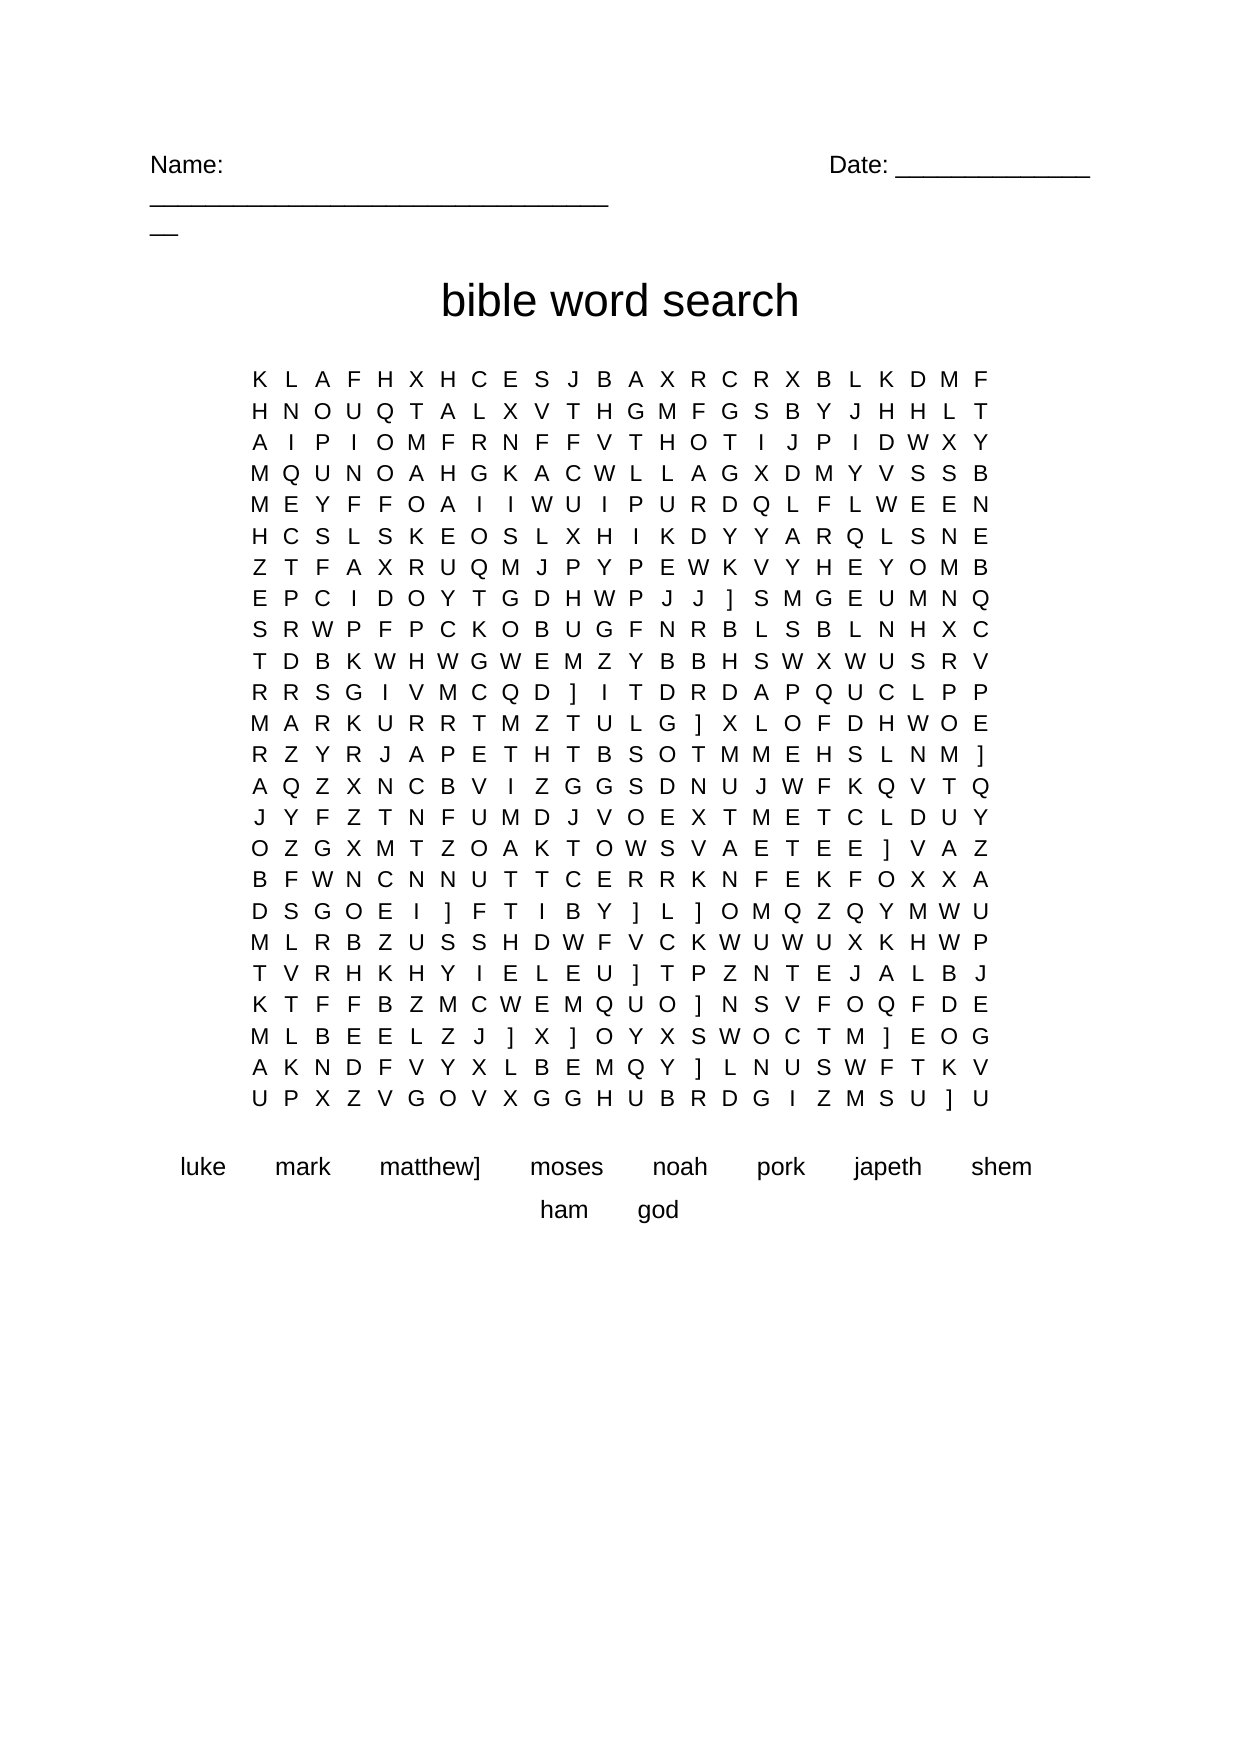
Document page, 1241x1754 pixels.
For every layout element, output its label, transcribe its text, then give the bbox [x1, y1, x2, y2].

table_cell Z [808, 895, 839, 926]
table_cell T [401, 833, 432, 864]
table_cell U [558, 489, 589, 520]
table_cell V [369, 1083, 401, 1114]
table_cell D [714, 676, 745, 708]
table_cell A [244, 770, 275, 801]
table_cell B [558, 895, 589, 926]
table_cell B [526, 1051, 557, 1083]
table_cell K [244, 989, 275, 1020]
table_cell E [745, 833, 777, 864]
table_cell S [495, 520, 526, 551]
table_cell W [714, 1020, 745, 1051]
table_cell W [871, 489, 902, 520]
table_cell O [934, 1020, 965, 1051]
table_cell Z [369, 926, 401, 958]
table_header F [965, 364, 996, 395]
table_cell B [338, 926, 369, 958]
table_cell A [432, 489, 463, 520]
table_cell T [558, 739, 589, 770]
table_cell T [275, 551, 307, 583]
table_cell D [651, 676, 683, 708]
table_cell R [244, 676, 275, 708]
table_cell T [777, 958, 808, 989]
table_cell U [464, 801, 495, 833]
table_cell D [871, 426, 902, 458]
table_cell O [307, 395, 338, 426]
table_cell B [589, 739, 620, 770]
table_cell O [401, 489, 432, 520]
table_cell L [275, 926, 307, 958]
table_cell X [338, 833, 369, 864]
table_cell D [840, 708, 871, 739]
table_cell W [620, 833, 651, 864]
table_cell G [338, 676, 369, 708]
table_header Name: ___________________________________ [150, 150, 620, 274]
table_header F [338, 364, 369, 395]
table_cell R [683, 489, 714, 520]
table_cell M [244, 1020, 275, 1051]
table_cell F [808, 989, 839, 1020]
table_cell Y [620, 1020, 651, 1051]
table_cell H [338, 958, 369, 989]
table_cell E [369, 895, 401, 926]
table_cell W [307, 614, 338, 645]
table_cell N [338, 458, 369, 489]
table_header J [558, 364, 589, 395]
table_header H [432, 364, 463, 395]
table_cell V [871, 458, 902, 489]
table_cell M [840, 1083, 871, 1114]
table_cell C [651, 926, 683, 958]
table_cell R [401, 708, 432, 739]
table_cell X [840, 926, 871, 958]
table_cell N [745, 1051, 777, 1083]
table_header X [651, 364, 683, 395]
table_cell V [620, 926, 651, 958]
table_cell M [934, 551, 965, 583]
table_cell C [871, 676, 902, 708]
table_cell M [777, 583, 808, 614]
table_cell E [840, 833, 871, 864]
table_cell H [589, 520, 620, 551]
table_cell Z [808, 1083, 839, 1114]
table_cell K [871, 926, 902, 958]
table_cell L [871, 801, 902, 833]
table_cell O [871, 864, 902, 895]
table_cell I [464, 489, 495, 520]
table_cell O [620, 801, 651, 833]
table_cell M [745, 801, 777, 833]
table_cell L [871, 520, 902, 551]
table_cell F [464, 895, 495, 926]
table_cell O [338, 895, 369, 926]
table_cell D [777, 458, 808, 489]
table_cell K [401, 520, 432, 551]
table_cell M [244, 708, 275, 739]
table_cell Z [432, 833, 463, 864]
table_cell A [965, 864, 996, 895]
table_cell I [777, 1083, 808, 1114]
table_cell Q [965, 770, 996, 801]
table_header Date: ______________ [620, 150, 1090, 274]
table_cell K [651, 520, 683, 551]
table_cell L [840, 614, 871, 645]
table_cell S [464, 926, 495, 958]
table_cell O [683, 426, 714, 458]
table_cell E [808, 958, 839, 989]
table_cell M [495, 551, 526, 583]
table_cell H [495, 926, 526, 958]
table_cell W [902, 708, 933, 739]
table_cell F [589, 926, 620, 958]
table_cell O [651, 739, 683, 770]
table_cell I [275, 426, 307, 458]
table_cell N [934, 520, 965, 551]
table_cell Q [275, 770, 307, 801]
table_cell C [432, 614, 463, 645]
table_cell L [745, 708, 777, 739]
table_cell C [777, 1020, 808, 1051]
table_cell H [808, 551, 839, 583]
table_cell N [401, 864, 432, 895]
table_cell G [745, 1083, 777, 1114]
table_cell I [495, 770, 526, 801]
table_cell ] [558, 676, 589, 708]
table_cell R [683, 1083, 714, 1114]
table_cell N [651, 614, 683, 645]
table_cell E [558, 958, 589, 989]
table_cell W [840, 1051, 871, 1083]
title bible word search [150, 274, 1090, 326]
table_cell O [589, 1020, 620, 1051]
table_cell A [871, 958, 902, 989]
table_cell G [589, 770, 620, 801]
table_cell R [307, 958, 338, 989]
table_cell M [244, 926, 275, 958]
table_cell E [777, 801, 808, 833]
table_cell A [401, 739, 432, 770]
table_cell K [275, 1051, 307, 1083]
table_header C [714, 364, 745, 395]
table_cell W [683, 551, 714, 583]
table_cell ] [683, 989, 714, 1020]
table_cell L [871, 739, 902, 770]
table_cell M [244, 489, 275, 520]
table_cell U [965, 895, 996, 926]
table_cell O [840, 989, 871, 1020]
table_cell R [683, 676, 714, 708]
table_cell X [934, 614, 965, 645]
table_cell A [495, 833, 526, 864]
table_cell R [401, 551, 432, 583]
table_cell L [902, 676, 933, 708]
table_cell T [777, 833, 808, 864]
table_cell H [432, 458, 463, 489]
table_cell P [432, 739, 463, 770]
table_cell E [902, 1020, 933, 1051]
table_cell D [934, 989, 965, 1020]
table_cell J [965, 958, 996, 989]
table_cell P [934, 676, 965, 708]
table_cell E [275, 489, 307, 520]
table_cell M [495, 801, 526, 833]
table_cell M [432, 989, 463, 1020]
table_cell J [840, 958, 871, 989]
table_cell X [745, 458, 777, 489]
table_cell U [934, 801, 965, 833]
text luke mark matthew] moses noah pork japeth shem ham god [150, 1151, 1090, 1223]
table_cell W [714, 926, 745, 958]
table_cell A [777, 520, 808, 551]
table_cell X [307, 1083, 338, 1114]
table_cell R [464, 426, 495, 458]
table_cell K [526, 833, 557, 864]
table_header R [683, 364, 714, 395]
table_cell D [275, 645, 307, 676]
table_cell O [934, 708, 965, 739]
table_cell C [558, 458, 589, 489]
table_cell I [464, 958, 495, 989]
table_cell E [965, 708, 996, 739]
table_cell F [808, 708, 839, 739]
table_cell N [401, 801, 432, 833]
table_cell E [244, 583, 275, 614]
table_cell S [871, 1083, 902, 1114]
table_cell U [244, 1083, 275, 1114]
table_cell B [934, 958, 965, 989]
table_cell S [683, 1020, 714, 1051]
table_cell Y [965, 426, 996, 458]
table_cell O [902, 551, 933, 583]
table_header E [495, 364, 526, 395]
table_cell N [495, 426, 526, 458]
table_cell H [244, 520, 275, 551]
table_cell E [777, 864, 808, 895]
table_cell P [777, 676, 808, 708]
table_cell S [651, 833, 683, 864]
table_cell ] [683, 1051, 714, 1083]
table_cell F [558, 426, 589, 458]
table_cell E [369, 1020, 401, 1051]
table_cell Z [714, 958, 745, 989]
table_cell J [840, 395, 871, 426]
table_cell L [651, 895, 683, 926]
table_cell ] [683, 895, 714, 926]
table_cell K [369, 958, 401, 989]
table_cell Y [307, 489, 338, 520]
table_cell V [464, 770, 495, 801]
table_cell I [745, 426, 777, 458]
table_cell Z [401, 989, 432, 1020]
table_cell N [745, 958, 777, 989]
table_cell G [464, 458, 495, 489]
table_cell O [401, 583, 432, 614]
table_cell T [369, 801, 401, 833]
table_cell A [401, 458, 432, 489]
table_cell L [745, 614, 777, 645]
table_cell W [902, 426, 933, 458]
table_cell S [902, 645, 933, 676]
table_cell M [934, 739, 965, 770]
table_cell S [902, 458, 933, 489]
table_cell S [745, 395, 777, 426]
table_cell H [871, 395, 902, 426]
table_cell N [871, 614, 902, 645]
table_cell Z [526, 708, 557, 739]
table_cell E [464, 739, 495, 770]
table_cell L [275, 1020, 307, 1051]
table_cell I [495, 489, 526, 520]
table_cell H [902, 395, 933, 426]
table_cell W [307, 864, 338, 895]
table_cell A [745, 676, 777, 708]
table_cell B [244, 864, 275, 895]
table_cell K [683, 864, 714, 895]
table_cell S [620, 770, 651, 801]
table_header M [934, 364, 965, 395]
table_cell E [808, 833, 839, 864]
table_cell Q [777, 895, 808, 926]
table_cell S [307, 676, 338, 708]
table_cell M [495, 708, 526, 739]
table_cell V [401, 1051, 432, 1083]
table_cell L [714, 1051, 745, 1083]
table_cell O [714, 895, 745, 926]
table_cell Z [244, 551, 275, 583]
table_cell E [840, 583, 871, 614]
table_cell E [338, 1020, 369, 1051]
table_cell F [307, 801, 338, 833]
table_cell B [369, 989, 401, 1020]
table_cell Q [495, 676, 526, 708]
table_cell F [683, 395, 714, 426]
table_cell H [244, 395, 275, 426]
table_cell T [902, 1051, 933, 1083]
table_header C [464, 364, 495, 395]
table_cell X [808, 645, 839, 676]
table_cell N [965, 489, 996, 520]
table_cell C [464, 676, 495, 708]
table_cell N [432, 864, 463, 895]
table_cell X [558, 520, 589, 551]
table_cell Q [871, 770, 902, 801]
table_cell T [934, 770, 965, 801]
table_cell C [307, 583, 338, 614]
table_cell Z [307, 770, 338, 801]
table_cell X [369, 551, 401, 583]
table_cell M [244, 458, 275, 489]
table_cell V [401, 676, 432, 708]
table_cell H [714, 645, 745, 676]
table_cell C [840, 801, 871, 833]
table_cell B [808, 614, 839, 645]
table_cell A [244, 1051, 275, 1083]
table_cell F [307, 989, 338, 1020]
table_cell U [432, 551, 463, 583]
table_cell F [620, 614, 651, 645]
table_cell D [902, 801, 933, 833]
table_cell E [495, 958, 526, 989]
table_cell D [526, 801, 557, 833]
table_cell L [464, 395, 495, 426]
table_cell ] [871, 833, 902, 864]
table_cell W [589, 458, 620, 489]
table_cell K [683, 926, 714, 958]
table_header K [871, 364, 902, 395]
table_cell J [558, 801, 589, 833]
table_cell Z [338, 1083, 369, 1114]
table_cell Y [620, 645, 651, 676]
table_cell T [244, 958, 275, 989]
table_cell U [840, 676, 871, 708]
table_cell N [714, 864, 745, 895]
table_cell P [683, 958, 714, 989]
table_header R [745, 364, 777, 395]
table_cell A [432, 395, 463, 426]
table_cell T [401, 395, 432, 426]
table_cell W [777, 645, 808, 676]
table_cell B [307, 645, 338, 676]
table_cell P [965, 676, 996, 708]
table_header A [307, 364, 338, 395]
table_cell M [840, 1020, 871, 1051]
table_cell V [589, 801, 620, 833]
table_cell Z [526, 770, 557, 801]
table_cell G [526, 1083, 557, 1114]
table_cell S [307, 520, 338, 551]
table_cell M [432, 676, 463, 708]
table_cell V [683, 833, 714, 864]
table_cell L [777, 489, 808, 520]
table_cell Q [589, 989, 620, 1020]
table_cell E [589, 864, 620, 895]
table_cell I [369, 676, 401, 708]
table_cell Q [745, 489, 777, 520]
table_cell L [526, 958, 557, 989]
table_cell S [840, 739, 871, 770]
table_cell W [777, 770, 808, 801]
table_cell K [464, 614, 495, 645]
table_cell V [745, 551, 777, 583]
table_cell J [464, 1020, 495, 1051]
table_cell D [369, 583, 401, 614]
table_cell P [965, 926, 996, 958]
table_cell H [871, 708, 902, 739]
table_cell U [965, 1083, 996, 1114]
table_cell H [902, 926, 933, 958]
table_cell U [307, 458, 338, 489]
table_cell Y [275, 801, 307, 833]
table_cell A [683, 458, 714, 489]
table_cell D [338, 1051, 369, 1083]
table_cell D [526, 676, 557, 708]
table_cell A [714, 833, 745, 864]
table_cell R [307, 708, 338, 739]
table_cell ] [558, 1020, 589, 1051]
table_cell A [934, 833, 965, 864]
table_cell E [432, 520, 463, 551]
table_cell P [558, 551, 589, 583]
table_header X [401, 364, 432, 395]
table_cell L [902, 958, 933, 989]
table_cell M [902, 583, 933, 614]
table_cell U [401, 926, 432, 958]
table_cell U [369, 708, 401, 739]
table_cell K [338, 645, 369, 676]
table_cell R [275, 614, 307, 645]
table_cell V [965, 1051, 996, 1083]
table_cell V [965, 645, 996, 676]
table_cell G [808, 583, 839, 614]
table_cell G [965, 1020, 996, 1051]
table_cell X [934, 864, 965, 895]
table_cell G [464, 645, 495, 676]
table_cell W [558, 926, 589, 958]
table_cell Q [965, 583, 996, 614]
table_cell Y [745, 520, 777, 551]
table_cell C [401, 770, 432, 801]
table_cell J [244, 801, 275, 833]
table_header K [244, 364, 275, 395]
table_cell B [651, 645, 683, 676]
table_cell G [558, 770, 589, 801]
table_cell U [808, 926, 839, 958]
table_cell W [495, 989, 526, 1020]
table_cell X [338, 770, 369, 801]
table_cell P [620, 489, 651, 520]
table_cell B [432, 770, 463, 801]
table_cell X [495, 395, 526, 426]
table_cell Y [965, 801, 996, 833]
table_cell B [965, 458, 996, 489]
table_cell V [464, 1083, 495, 1114]
table_cell N [369, 770, 401, 801]
table_cell L [495, 1051, 526, 1083]
table_header S [526, 364, 557, 395]
table_cell S [244, 614, 275, 645]
table_cell F [745, 864, 777, 895]
table_cell ] [683, 708, 714, 739]
table_cell P [808, 426, 839, 458]
table_cell G [714, 395, 745, 426]
table_cell N [902, 739, 933, 770]
table_cell M [714, 739, 745, 770]
table_cell U [745, 926, 777, 958]
table_cell C [558, 864, 589, 895]
table_cell S [902, 520, 933, 551]
table_cell W [526, 489, 557, 520]
table_cell L [934, 395, 965, 426]
table_cell Z [965, 833, 996, 864]
table_cell L [338, 520, 369, 551]
table_cell P [275, 583, 307, 614]
table_cell S [745, 989, 777, 1020]
table_cell F [808, 489, 839, 520]
table_cell T [714, 801, 745, 833]
table_cell H [401, 645, 432, 676]
table_cell U [558, 614, 589, 645]
table_header A [620, 364, 651, 395]
table_cell W [840, 645, 871, 676]
table_cell Y [871, 551, 902, 583]
table_cell U [871, 583, 902, 614]
table_cell O [369, 426, 401, 458]
table_cell V [589, 426, 620, 458]
table_cell N [714, 989, 745, 1020]
table_header D [902, 364, 933, 395]
table_cell V [777, 989, 808, 1020]
table_cell L [401, 1020, 432, 1051]
table_cell R [934, 645, 965, 676]
table_cell D [526, 583, 557, 614]
table_cell V [275, 958, 307, 989]
table_cell M [401, 426, 432, 458]
table_cell S [620, 739, 651, 770]
table_cell K [495, 458, 526, 489]
table_cell U [620, 1083, 651, 1114]
table_cell F [369, 1051, 401, 1083]
table_cell C [369, 864, 401, 895]
table_cell ] [965, 739, 996, 770]
table_cell A [244, 426, 275, 458]
table_cell Q [620, 1051, 651, 1083]
table_cell G [307, 833, 338, 864]
table_cell Q [871, 989, 902, 1020]
table_cell R [307, 926, 338, 958]
table_cell G [714, 458, 745, 489]
table_cell G [495, 583, 526, 614]
table_cell K [338, 708, 369, 739]
table_cell J [777, 426, 808, 458]
table_cell E [965, 989, 996, 1020]
table_cell T [464, 583, 495, 614]
table_cell P [620, 551, 651, 583]
table_cell P [307, 426, 338, 458]
table_cell V [526, 395, 557, 426]
table_cell E [840, 551, 871, 583]
table_cell O [369, 458, 401, 489]
table_cell F [902, 989, 933, 1020]
table_cell U [620, 989, 651, 1020]
table_cell Z [432, 1020, 463, 1051]
table_cell D [526, 926, 557, 958]
table_cell F [840, 864, 871, 895]
table_cell J [369, 739, 401, 770]
table_cell N [683, 770, 714, 801]
table_cell Q [464, 551, 495, 583]
table_cell N [338, 864, 369, 895]
table_cell Z [338, 801, 369, 833]
table_cell Y [651, 1051, 683, 1083]
table_cell O [464, 833, 495, 864]
table_cell Y [432, 1051, 463, 1083]
table_cell K [934, 1051, 965, 1083]
table_cell X [464, 1051, 495, 1083]
table_cell C [464, 989, 495, 1020]
table_cell E [651, 801, 683, 833]
table_cell T [558, 833, 589, 864]
table_cell X [683, 801, 714, 833]
table_cell T [495, 739, 526, 770]
table_cell M [808, 458, 839, 489]
table_cell C [275, 520, 307, 551]
table_header B [589, 364, 620, 395]
table_cell F [338, 489, 369, 520]
table_cell N [307, 1051, 338, 1083]
table_cell R [432, 708, 463, 739]
table_cell U [338, 395, 369, 426]
table_cell B [714, 614, 745, 645]
table_cell F [275, 864, 307, 895]
table_cell Z [275, 833, 307, 864]
table_cell J [526, 551, 557, 583]
table_cell U [714, 770, 745, 801]
table_cell H [589, 1083, 620, 1114]
table_cell X [714, 708, 745, 739]
table_cell Y [432, 958, 463, 989]
table_cell R [620, 864, 651, 895]
table_header X [777, 364, 808, 395]
table_cell K [714, 551, 745, 583]
table_cell R [244, 739, 275, 770]
table_cell U [651, 489, 683, 520]
table_cell I [589, 676, 620, 708]
table_cell X [526, 1020, 557, 1051]
table_cell O [777, 708, 808, 739]
table_cell Y [307, 739, 338, 770]
table_cell K [808, 864, 839, 895]
table_cell N [934, 583, 965, 614]
table_cell R [275, 676, 307, 708]
table_cell M [589, 1051, 620, 1083]
table_cell F [432, 426, 463, 458]
table_cell U [589, 708, 620, 739]
table_cell E [651, 551, 683, 583]
table_cell H [808, 739, 839, 770]
table_cell Q [808, 676, 839, 708]
table_header H [369, 364, 401, 395]
table_cell A [275, 708, 307, 739]
table_cell U [902, 1083, 933, 1114]
table_cell F [871, 1051, 902, 1083]
table_cell H [902, 614, 933, 645]
table_cell F [526, 426, 557, 458]
table_cell O [432, 1083, 463, 1114]
table_cell M [745, 739, 777, 770]
table_cell F [338, 989, 369, 1020]
table_header B [808, 364, 839, 395]
table_cell L [840, 489, 871, 520]
table_cell O [464, 520, 495, 551]
table_cell T [495, 895, 526, 926]
table_cell M [558, 989, 589, 1020]
table_cell G [620, 395, 651, 426]
table_cell Y [777, 551, 808, 583]
table_cell M [369, 833, 401, 864]
table_cell N [275, 395, 307, 426]
table_cell L [620, 458, 651, 489]
table_cell D [651, 770, 683, 801]
table_cell L [620, 708, 651, 739]
table_cell J [683, 583, 714, 614]
table_cell V [902, 770, 933, 801]
table_cell W [432, 645, 463, 676]
table_cell E [558, 1051, 589, 1083]
table_cell Q [369, 395, 401, 426]
table_cell P [338, 614, 369, 645]
table_cell P [401, 614, 432, 645]
table_cell H [558, 583, 589, 614]
table_cell B [307, 1020, 338, 1051]
table_cell ] [934, 1083, 965, 1114]
table_cell Z [589, 645, 620, 676]
table_cell H [401, 958, 432, 989]
table_cell ] [620, 958, 651, 989]
table_cell E [965, 520, 996, 551]
table_cell O [244, 833, 275, 864]
table_cell Z [275, 739, 307, 770]
table_cell I [526, 895, 557, 926]
table_header L [840, 364, 871, 395]
table_cell W [495, 645, 526, 676]
table_cell E [526, 645, 557, 676]
table_cell ] [714, 583, 745, 614]
table_cell F [369, 489, 401, 520]
table_cell T [464, 708, 495, 739]
table_cell P [620, 583, 651, 614]
table_cell I [620, 520, 651, 551]
table_cell T [495, 864, 526, 895]
table_cell I [338, 426, 369, 458]
table_cell Q [840, 895, 871, 926]
table_cell A [338, 551, 369, 583]
table_cell ] [495, 1020, 526, 1051]
table_cell V [902, 833, 933, 864]
table_cell R [683, 614, 714, 645]
table_cell K [840, 770, 871, 801]
table_cell G [307, 895, 338, 926]
table_cell T [620, 426, 651, 458]
table_cell O [745, 1020, 777, 1051]
table_cell O [495, 614, 526, 645]
table_cell T [620, 676, 651, 708]
table_cell F [808, 770, 839, 801]
table_cell U [777, 1051, 808, 1083]
table_cell T [275, 989, 307, 1020]
table_cell T [683, 739, 714, 770]
table_cell ] [620, 895, 651, 926]
table_cell S [275, 895, 307, 926]
table_cell J [651, 583, 683, 614]
table_cell D [714, 1083, 745, 1114]
table_cell G [401, 1083, 432, 1114]
table_cell Q [840, 520, 871, 551]
table_cell U [589, 958, 620, 989]
table_cell H [651, 426, 683, 458]
table_cell X [934, 426, 965, 458]
table_cell E [777, 739, 808, 770]
table_cell S [745, 645, 777, 676]
table_cell Y [589, 551, 620, 583]
table_cell X [651, 1020, 683, 1051]
table_cell O [589, 833, 620, 864]
table_cell T [651, 958, 683, 989]
table_cell I [840, 426, 871, 458]
table_cell G [589, 614, 620, 645]
table_cell U [464, 864, 495, 895]
table_cell D [714, 489, 745, 520]
table_cell F [432, 801, 463, 833]
table_cell H [526, 739, 557, 770]
table_cell Y [871, 895, 902, 926]
table_cell R [651, 864, 683, 895]
table_cell B [651, 1083, 683, 1114]
table_cell J [745, 770, 777, 801]
table_cell O [651, 989, 683, 1020]
table_cell T [526, 864, 557, 895]
table_cell B [683, 645, 714, 676]
table_cell E [526, 989, 557, 1020]
table_cell P [275, 1083, 307, 1114]
table_cell Q [275, 458, 307, 489]
table_cell Y [808, 395, 839, 426]
table_cell Y [714, 520, 745, 551]
table_cell T [558, 708, 589, 739]
table_cell B [965, 551, 996, 583]
table_cell W [934, 926, 965, 958]
table_cell F [307, 551, 338, 583]
table_cell W [777, 926, 808, 958]
table_cell D [683, 520, 714, 551]
table_cell Y [432, 583, 463, 614]
table_cell B [777, 395, 808, 426]
table_cell F [369, 614, 401, 645]
table_cell I [401, 895, 432, 926]
table_cell S [369, 520, 401, 551]
table_header L [275, 364, 307, 395]
table_cell T [244, 645, 275, 676]
table_cell S [934, 458, 965, 489]
table_cell X [495, 1083, 526, 1114]
table_cell W [369, 645, 401, 676]
table_cell X [902, 864, 933, 895]
table_cell T [558, 395, 589, 426]
table_cell E [902, 489, 933, 520]
table_cell ] [432, 895, 463, 926]
table_cell T [965, 395, 996, 426]
table_cell M [558, 645, 589, 676]
table_cell E [934, 489, 965, 520]
table_cell T [808, 801, 839, 833]
table_cell B [526, 614, 557, 645]
table_cell H [589, 395, 620, 426]
table_cell A [526, 458, 557, 489]
table_cell G [558, 1083, 589, 1114]
table_cell I [338, 583, 369, 614]
table_cell T [714, 426, 745, 458]
table_cell C [965, 614, 996, 645]
table_cell T [808, 1020, 839, 1051]
table_cell S [432, 926, 463, 958]
table_cell L [651, 458, 683, 489]
table_cell M [745, 895, 777, 926]
table_cell M [902, 895, 933, 926]
table_cell ] [871, 1020, 902, 1051]
table_cell S [777, 614, 808, 645]
table_cell L [526, 520, 557, 551]
table_cell G [651, 708, 683, 739]
table_cell I [589, 489, 620, 520]
table_cell S [745, 583, 777, 614]
table_cell R [808, 520, 839, 551]
table_cell Y [589, 895, 620, 926]
table_cell D [244, 895, 275, 926]
table_cell S [808, 1051, 839, 1083]
table_cell M [651, 395, 683, 426]
table_cell U [871, 645, 902, 676]
table_cell Y [840, 458, 871, 489]
table_cell R [338, 739, 369, 770]
table_cell W [934, 895, 965, 926]
table_cell W [589, 583, 620, 614]
